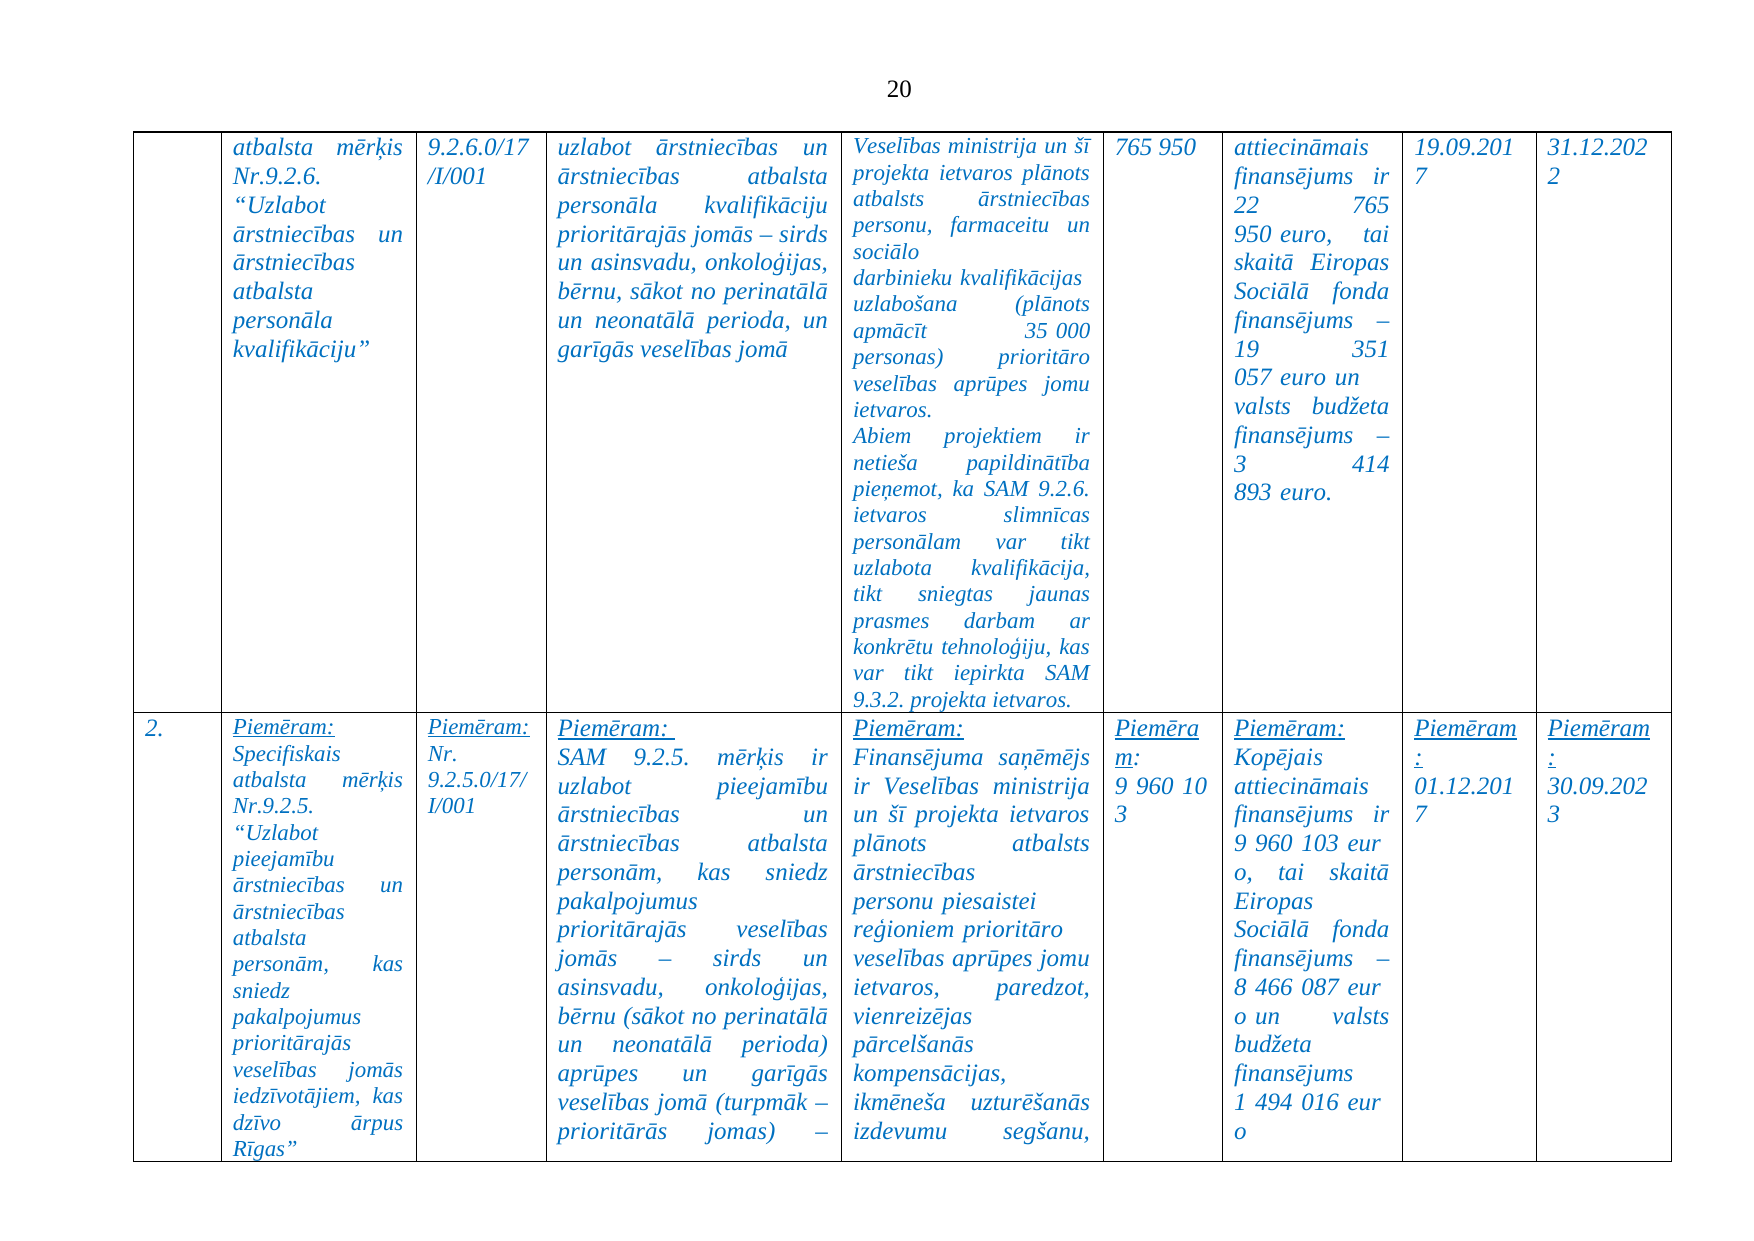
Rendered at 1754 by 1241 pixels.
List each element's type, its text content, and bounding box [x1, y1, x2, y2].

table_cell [547, 133, 841, 712]
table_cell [1104, 133, 1222, 712]
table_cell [222, 133, 416, 712]
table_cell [1223, 133, 1402, 712]
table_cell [842, 713, 1103, 1161]
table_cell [417, 133, 546, 712]
table_cell 1. [134, 133, 221, 712]
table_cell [1537, 133, 1671, 712]
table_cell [1403, 713, 1536, 1161]
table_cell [1537, 713, 1671, 1161]
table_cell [842, 133, 1103, 712]
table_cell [1403, 133, 1536, 712]
table_cell Piemēram: 9 960 103 [1104, 713, 1222, 1161]
table_cell 2. [134, 713, 221, 1161]
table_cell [547, 713, 841, 1161]
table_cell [222, 713, 416, 1161]
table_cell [1223, 713, 1402, 1161]
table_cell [417, 713, 546, 1161]
